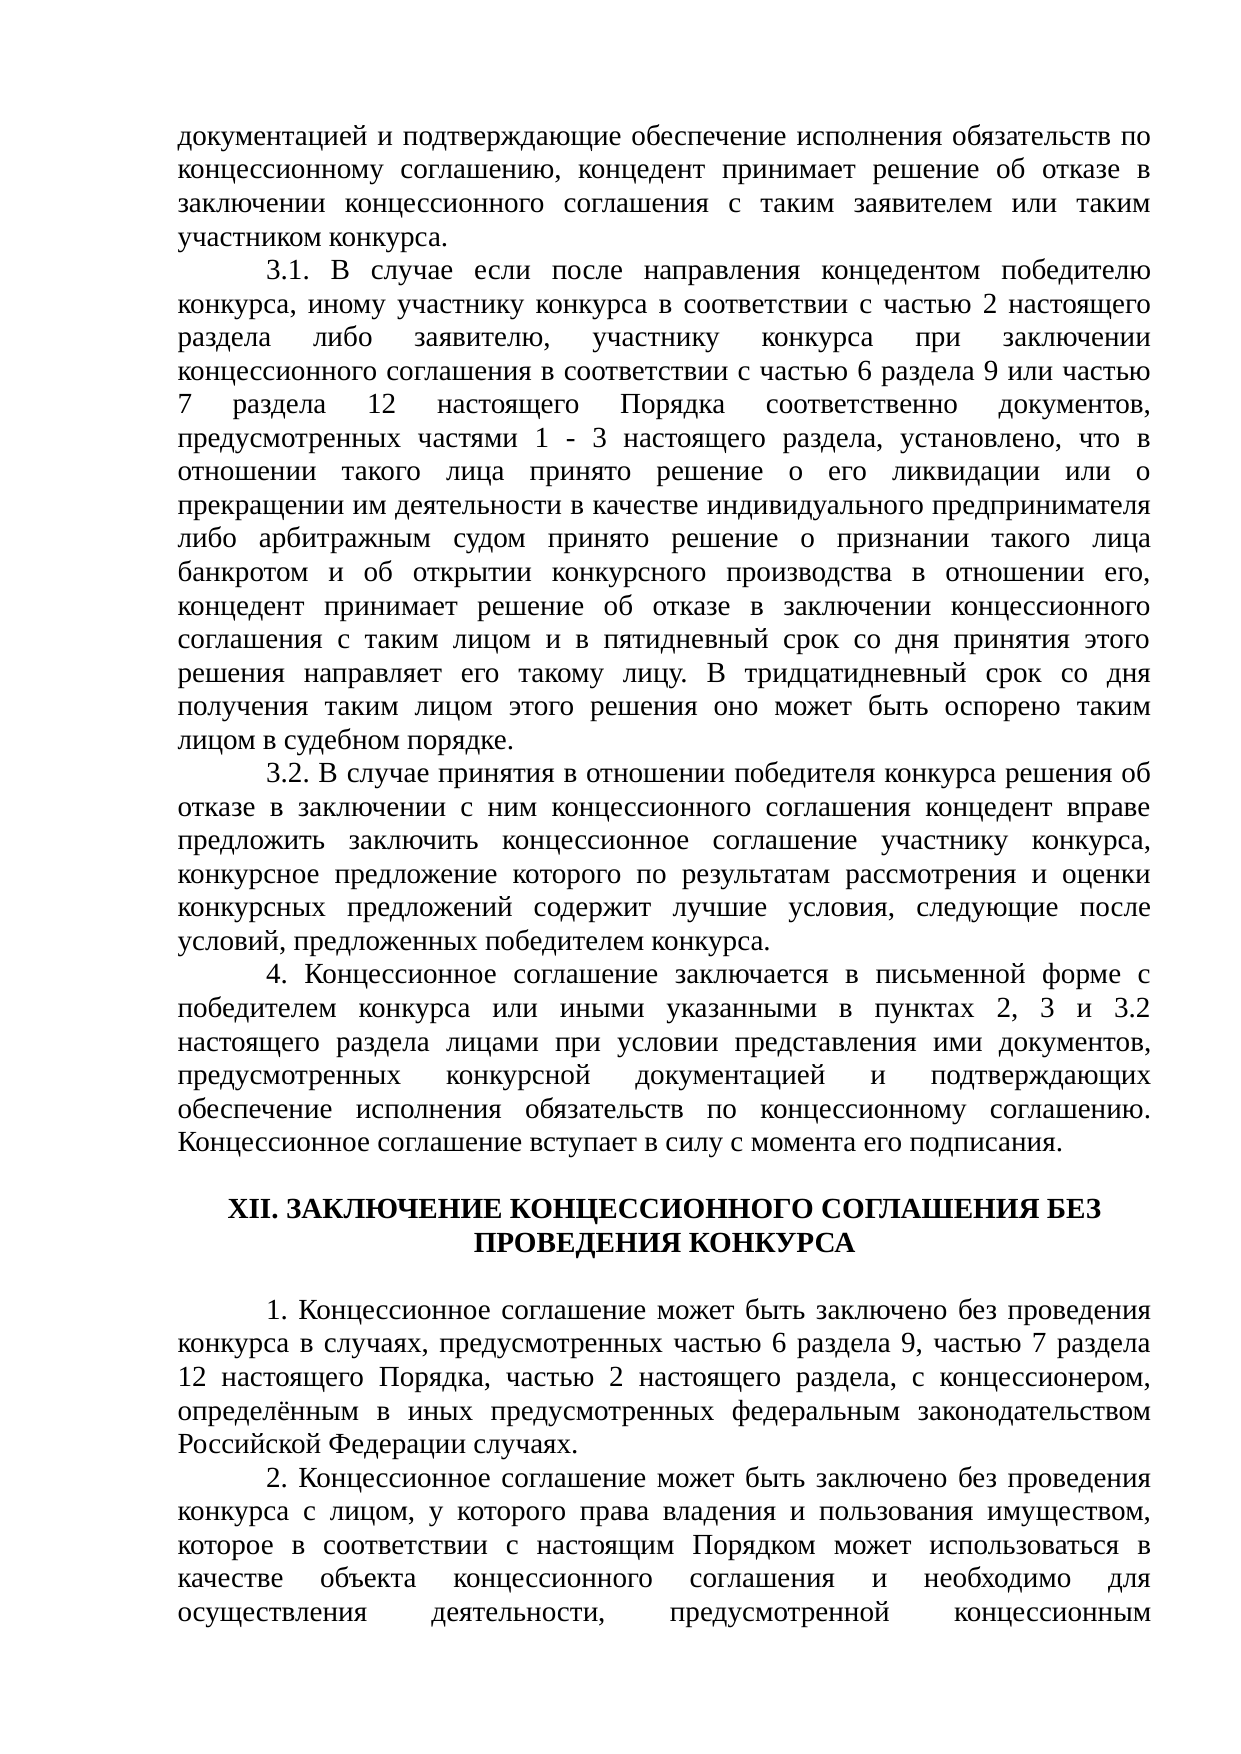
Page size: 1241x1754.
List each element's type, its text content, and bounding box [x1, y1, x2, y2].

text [177, 118, 1152, 252]
text 4. Концессионное соглашение заключается в письменной форме с победителем конкурса или иными указанными в пунктах 2, 3 и 3.2 настоящего раздела лицами при условии представления ими документов, предусмотренных конкурсной документацией и подтверждающих обеспечение исполнения обязательств по концессионному соглашению. Концессионное соглашение вступает в силу с момента его подписания. [177, 957, 1152, 1158]
text 3.1. В случае если после направления концедентом победителю конкурса, иному участнику конкурса в соответствии с частью 2 настоящего раздела либо заявителю, участнику конкурса при заключении концессионного соглашения в соответствии с частью 6 раздела 9 или частью 7 раздела 12 настоящего Порядка соответственно документов, предусмотренных частями 1 - 3 настоящего раздела, установлено, что в отношении такого лица принято решение о его ликвидации или о прекращении им деятельности в качестве индивидуального предпринимателя либо арбитражным судом принято решение о признании такого лица банкротом и об открытии конкурсного производства в отношении его, концедент принимает решение об отказе в заключении концессионного соглашения с таким лицом и в пятидневный срок со дня принятия этого решения направляет его такому лицу. В тридцатидневный срок со дня получения таким лицом этого решения оно может быть оспорено таким лицом в судебном порядке. [177, 252, 1152, 755]
text 3.2. В случае принятия в отношении победителя конкурса решения об отказе в заключении с ним концессионного соглашения концедент вправе предложить заключить концессионное соглашение участнику конкурса, конкурсное предложение которого по результатам рассмотрения и оценки конкурсных предложений содержит лучшие условия, следующие после условий, предложенных победителем конкурса. [177, 755, 1152, 957]
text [177, 1460, 1152, 1627]
text 1. Концессионное соглашение может быть заключено без проведения конкурса в случаях, предусмотренных частью 6 раздела 9, частью 7 раздела 12 настоящего Порядка, частью 2 настоящего раздела, с концессионером, определённым в иных предусмотренных федеральным законодательством Российской Федерации случаях. [177, 1292, 1152, 1460]
text XII. ЗАКЛЮЧЕНИЕ КОНЦЕССИОННОГО СОГЛАШЕНИЯ БЕЗ ПРОВЕДЕНИЯ КОНКУРСА [177, 1191, 1152, 1258]
